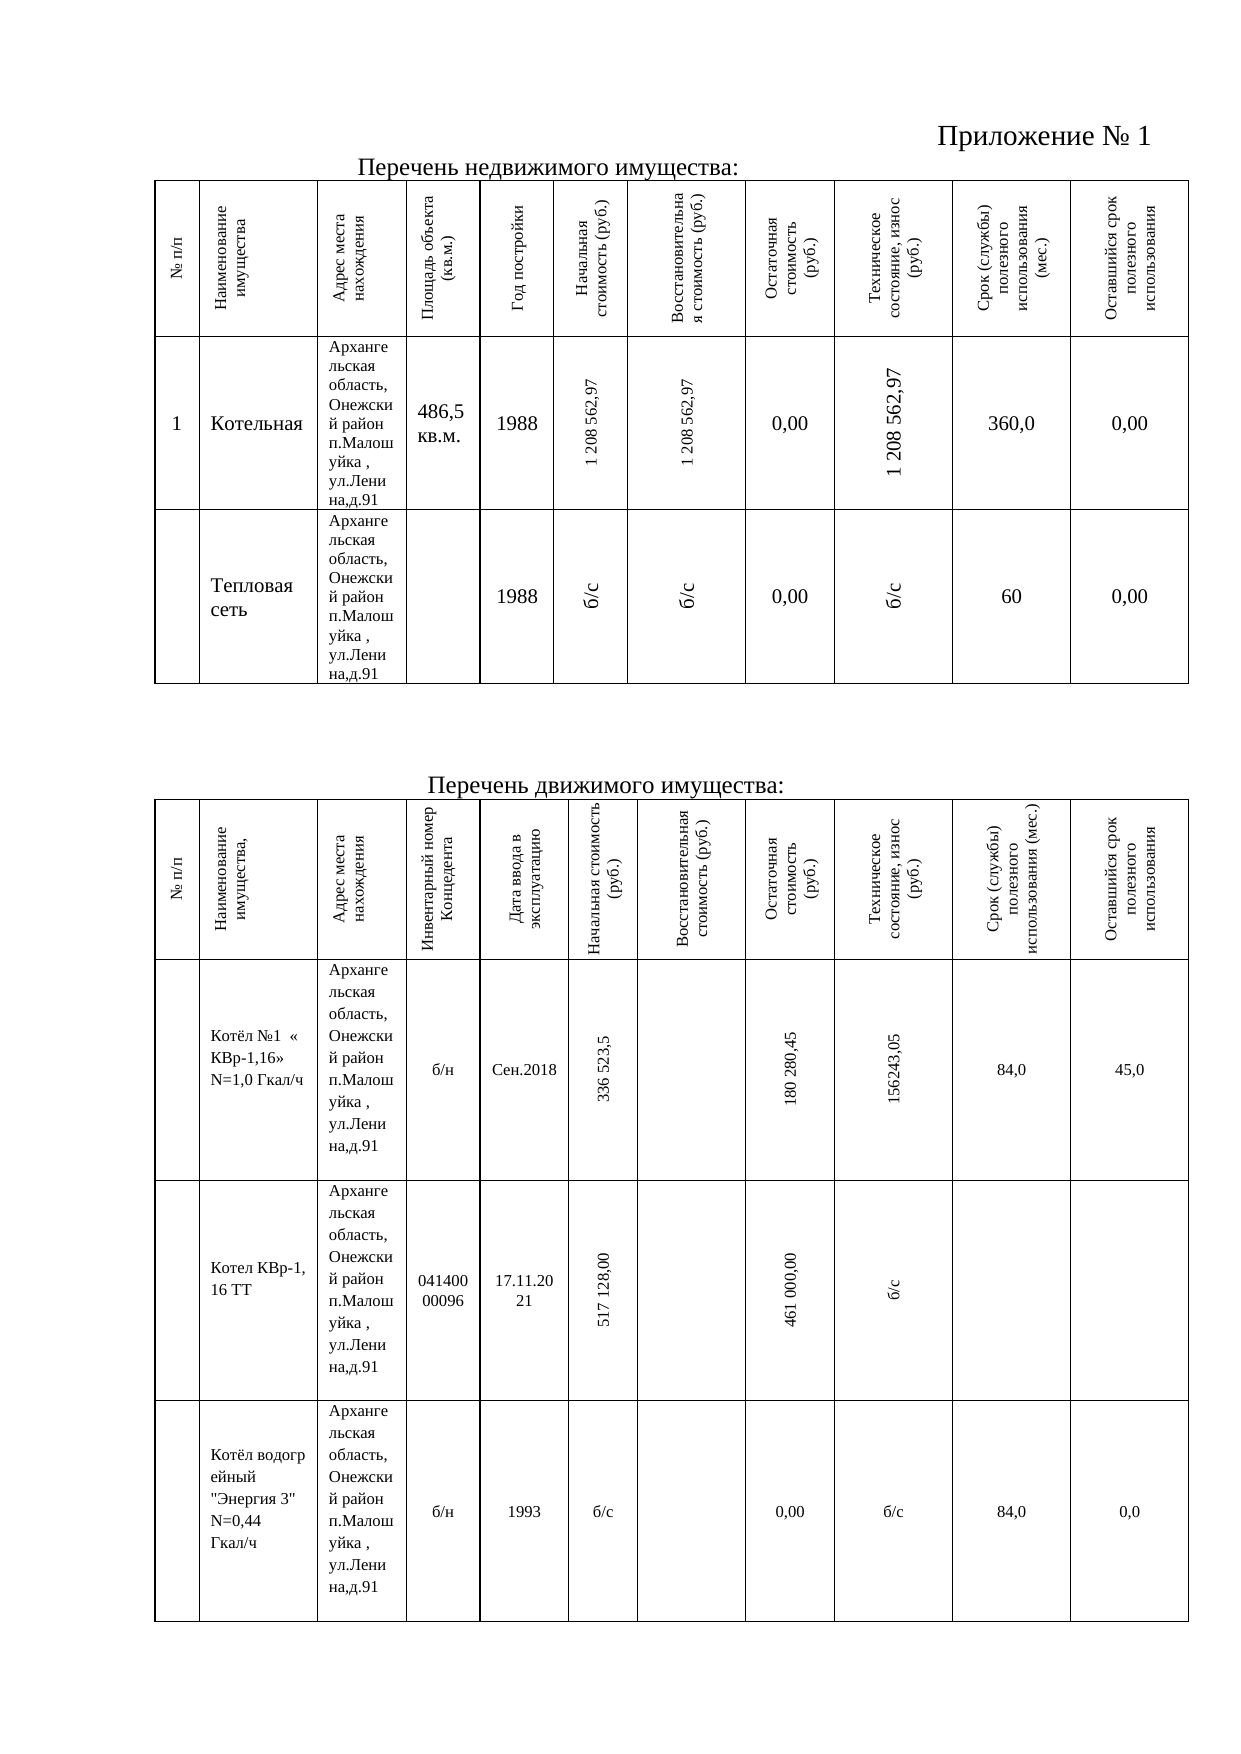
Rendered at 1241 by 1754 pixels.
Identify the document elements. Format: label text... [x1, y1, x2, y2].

table_cell Тепловая сеть [200, 510, 317, 683]
table_cell б/с [554, 510, 627, 683]
table_cell Остаточная стоимость (руб.) [746, 800, 834, 959]
table_cell 461 000,00 [746, 1181, 834, 1400]
table_cell Архангельская область, Онежский район п.Малошуйка , ул.Ленина,д.91 [318, 510, 406, 683]
table_cell 156243,05 [835, 960, 952, 1179]
table_cell 84,0 [953, 960, 1070, 1179]
table_cell Оставшийся срок полезного использования [1071, 800, 1188, 959]
table_cell 0,00 [746, 1401, 834, 1621]
table_cell 0,00 [746, 510, 834, 683]
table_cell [318, 1401, 406, 1621]
table_cell 60 [953, 510, 1070, 683]
table_cell 180 280,45 [746, 960, 834, 1179]
table_header Год постройки [481, 181, 553, 336]
table_cell 0,00 [1071, 337, 1188, 509]
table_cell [318, 1181, 406, 1400]
table_cell б/с [835, 1401, 952, 1621]
table_cell [156, 1181, 199, 1400]
text Перечень недвижимого имущества: [177, 152, 1152, 180]
table_cell Инвентарный номер Концедента [407, 800, 479, 959]
table_cell 1 [156, 337, 199, 509]
table_cell б/с [835, 1181, 952, 1400]
table_cell 1993 [481, 1401, 568, 1621]
table_cell 84,0 [953, 1401, 1070, 1621]
table_cell [156, 1401, 199, 1621]
table_cell Котел КВр-1, 16 ТТ [200, 1181, 317, 1400]
table_cell Восстановительная стоимость (руб.) [638, 800, 745, 959]
table_cell [156, 510, 199, 683]
table_header Восстановительная стоимость (руб.) [628, 181, 745, 336]
table_cell б/с [835, 510, 952, 683]
table_cell 336 523,5 [569, 960, 637, 1179]
table_cell 1 208 562,97 [628, 337, 745, 509]
table_cell 0,00 [746, 337, 834, 509]
table_header Площадь объекта (кв.м.) [407, 181, 479, 336]
table_cell 1988 [481, 510, 553, 683]
table_cell Сен.2018 [481, 960, 568, 1179]
table_header Остаточная стоимость (руб.) [746, 181, 834, 336]
table_cell Архангельская область, Онежский район п.Малошуйка , ул.Ленина,д.91 [318, 337, 406, 509]
table_cell 04140000096 [407, 1181, 479, 1400]
table_cell Перечень движимого имущества: [155, 684, 1159, 799]
table_cell Котельная [200, 337, 317, 509]
table_cell [1071, 1181, 1188, 1400]
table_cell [200, 1401, 317, 1621]
table_cell 517 128,00 [569, 1181, 637, 1400]
table_cell [156, 960, 199, 1179]
table_cell Срок (службы) полезного использования (мес.) [953, 800, 1070, 959]
table_cell 1988 [481, 337, 553, 509]
table_cell Наименование имущества, [200, 800, 317, 959]
table_cell б/с [569, 1401, 637, 1621]
table_cell 360,0 [953, 337, 1070, 509]
table_cell [953, 1181, 1070, 1400]
text Приложение № 1 [177, 118, 1152, 152]
table_cell 1 208 562,97 [554, 337, 627, 509]
table_cell б/н [407, 1401, 479, 1621]
table_cell [407, 510, 479, 683]
table_cell 1 208 562,97 [835, 337, 952, 509]
table_cell [638, 960, 745, 1179]
table_header Оставшийся срок полезного использования [1071, 181, 1188, 336]
table_cell 0,00 [1071, 510, 1188, 683]
table_cell № п/п [156, 800, 199, 959]
table_header Адрес места нахождения [318, 181, 406, 336]
table_cell 0,0 [1071, 1401, 1188, 1621]
table_cell Архангельская область, Онежский район п.Малошуйка , ул.Ленина,д.91 [318, 960, 406, 1179]
table_header Наименование имущества [200, 181, 317, 336]
table_header № п/п [156, 181, 199, 336]
table_header Начальная стоимость (руб.) [554, 181, 627, 336]
table_cell [638, 1401, 745, 1621]
table_header Срок (службы) полезного использования (мес.) [953, 181, 1070, 336]
table_cell 486,5 кв.м. [407, 337, 479, 509]
table_cell Котёл №1 « КВр-1,16» N=1,0 Гкал/ч [200, 960, 317, 1179]
table_cell 17.11.2021 [481, 1181, 568, 1400]
table_cell Техническое состояние, износ (руб.) [835, 800, 952, 959]
table_cell б/н [407, 960, 479, 1179]
table_cell Дата ввода в эксплуатацию [481, 800, 568, 959]
table_cell 45,0 [1071, 960, 1188, 1179]
table_cell Начальная стоимость (руб.) [569, 800, 637, 959]
table_cell Адрес места нахождения [318, 800, 406, 959]
table_cell б/с [628, 510, 745, 683]
table_cell [638, 1181, 745, 1400]
table_header Техническое состояние, износ (руб.) [835, 181, 952, 336]
